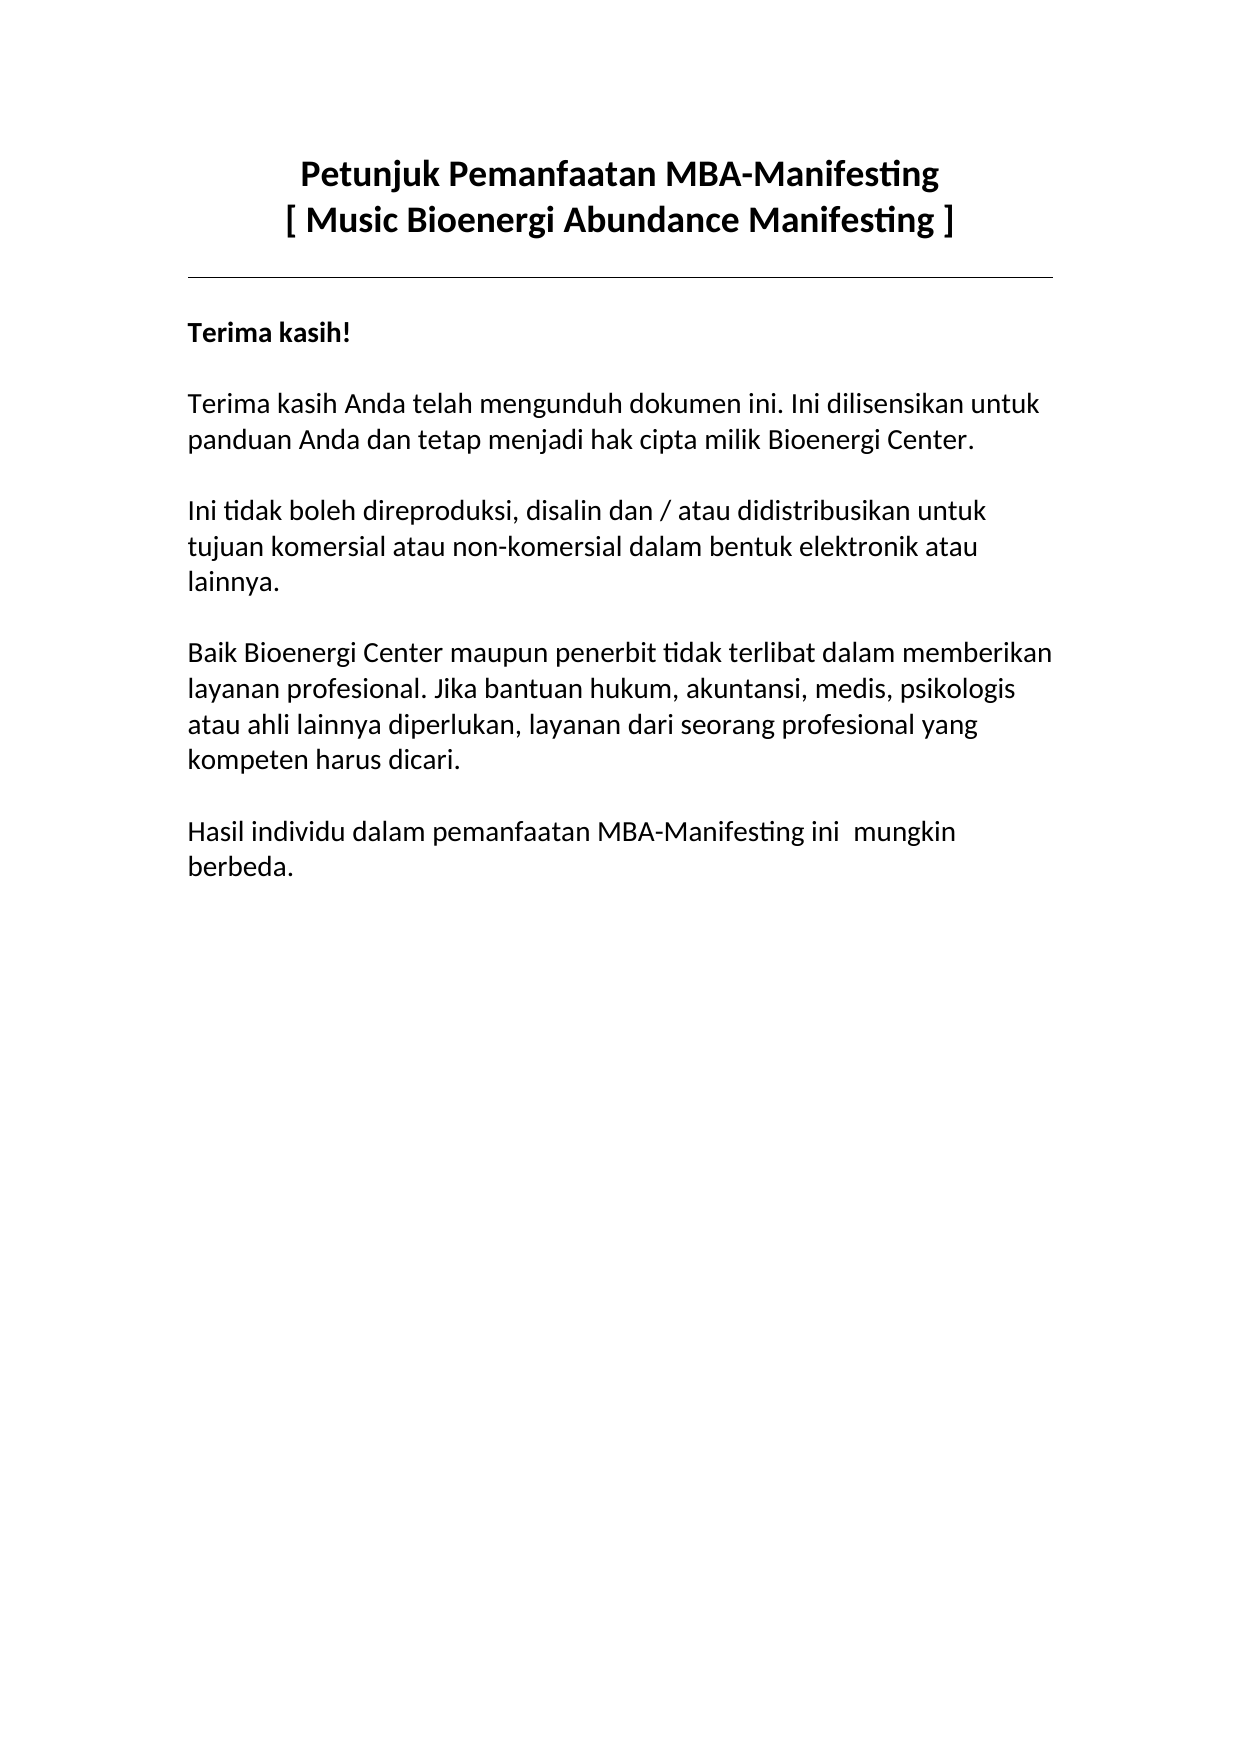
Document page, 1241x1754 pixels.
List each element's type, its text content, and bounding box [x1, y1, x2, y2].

text Ini tidak boleh direproduksi, disalin dan / atau didistribusikan untuk tujuan komersial atau non-komersial dalam bentuk elektronik atau lainnya. [187, 492, 1053, 599]
text Terima kasih! [187, 314, 1053, 349]
text [ Music Bioenergi Abundance Manifesting ] [187, 196, 1053, 242]
text Terima kasih Anda telah mengunduh dokumen ini. Ini dilisensikan untuk panduan Anda dan tetap menjadi hak cipta milik Bioenergi Center. [187, 385, 1053, 456]
text Petunjuk Pemanfaatan MBA-Manifesting [187, 150, 1053, 196]
text Baik Bioenergi Center maupun penerbit tidak terlibat dalam memberikan layanan profesional. Jika bantuan hukum, akuntansi, medis, psikologis atau ahli lainnya diperlukan, layanan dari seorang profesional yang kompeten harus dicari. [187, 634, 1053, 777]
text Hasil individu dalam pemanfaatan MBA-Manifesting ini mungkin berbeda. [187, 813, 1053, 884]
